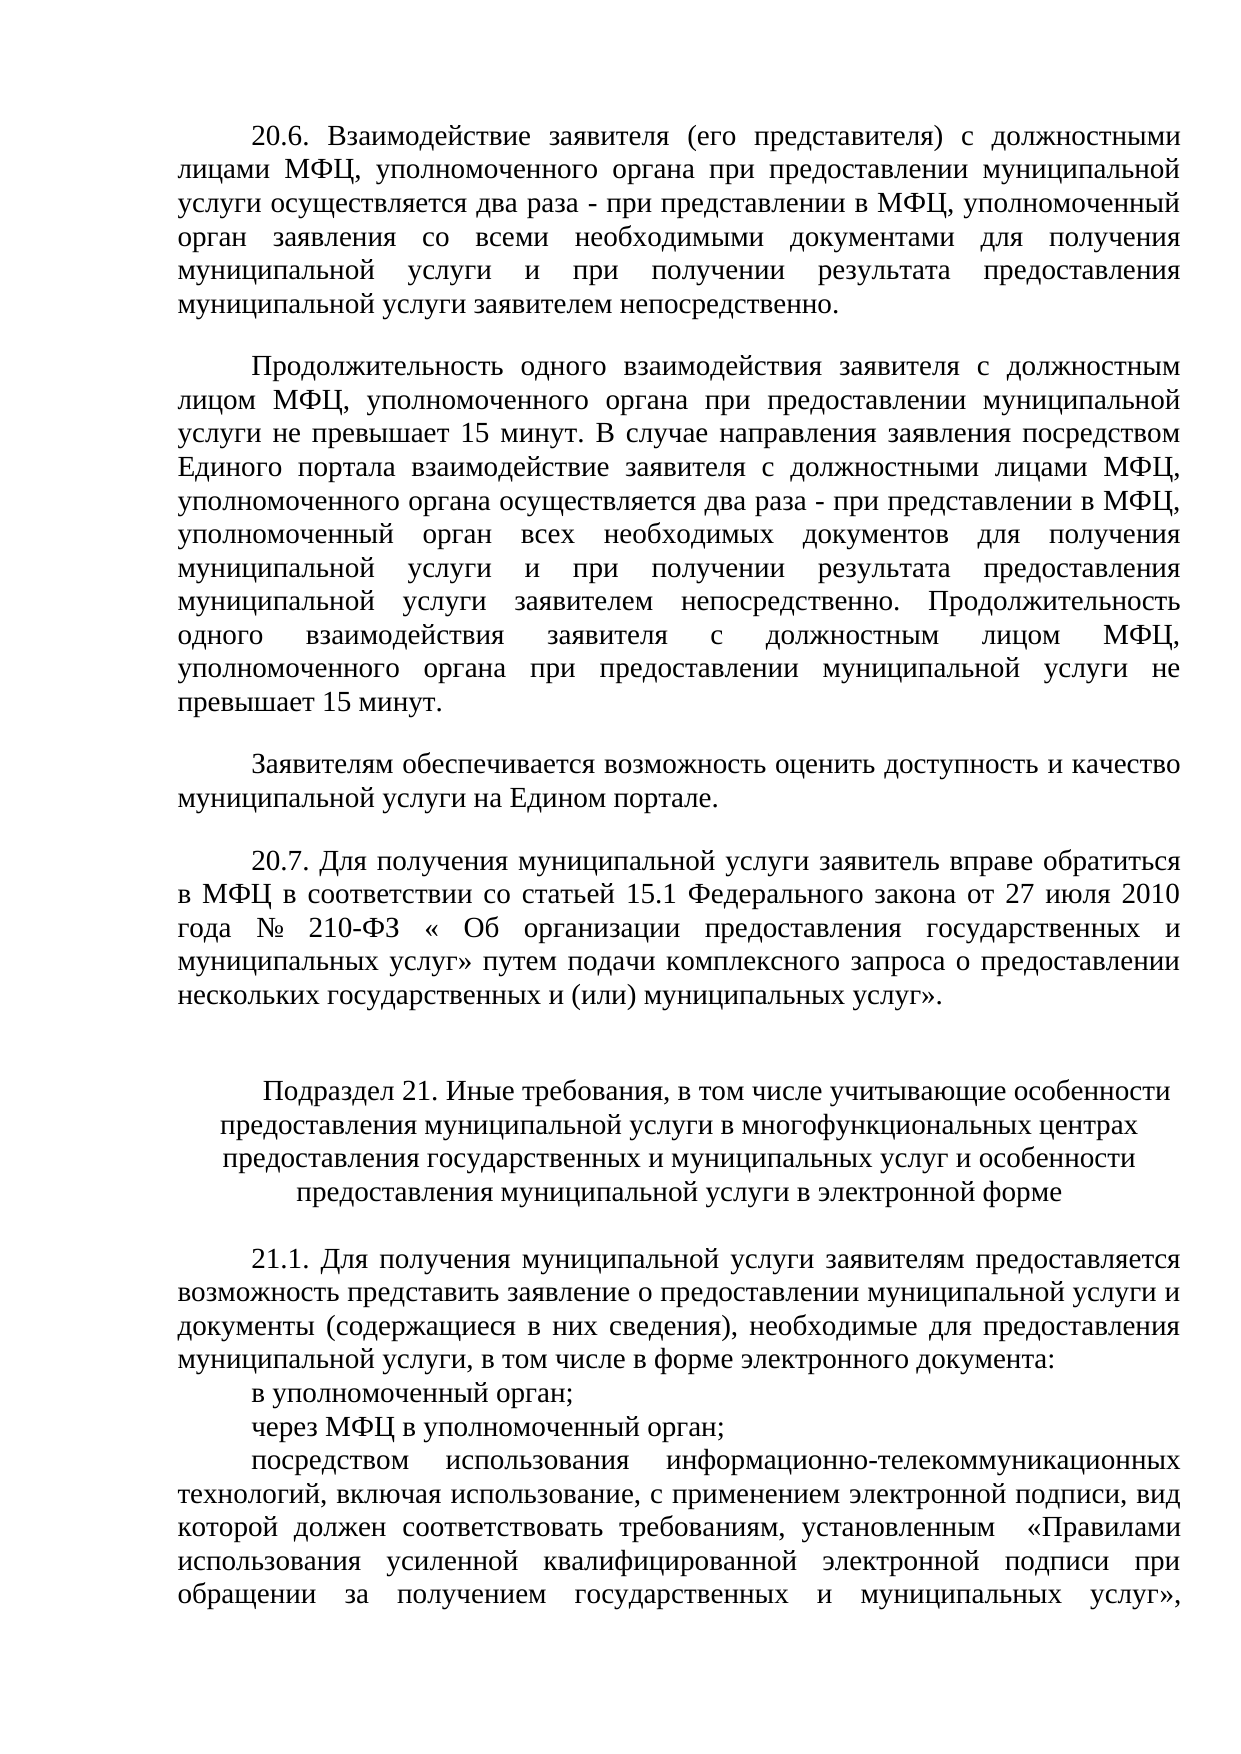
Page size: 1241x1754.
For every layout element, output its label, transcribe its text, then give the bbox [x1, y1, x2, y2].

text Подраздел 21. Иные требования, в том числе учитывающие особенности предоставления муниципальной услуги в многофункциональных центрах предоставления государственных и муниципальных услуг и особенности предоставления муниципальной услуги в электронной форме [177, 1073, 1181, 1207]
text 21.1. Для получения муниципальной услуги заявителям предоставляется возможность представить заявление о предоставлении муниципальной услуги и документы (содержащиеся в них сведения), необходимые для предоставления муниципальной услуги, в том числе в форме электронного документа: [177, 1241, 1181, 1375]
text через МФЦ в уполномоченный орган; [177, 1409, 1181, 1442]
text 20.6. Взаимодействие заявителя (его представителя) с должностными лицами МФЦ, уполномоченного органа при предоставлении муниципальной услуги осуществляется два раза - при представлении в МФЦ, уполномоченный орган заявления со всеми необходимыми документами для получения муниципальной услуги и при получении результата предоставления муниципальной услуги заявителем непосредственно. [177, 118, 1181, 319]
text Заявителям обеспечивается возможность оценить доступность и качество муниципальной услуги на Едином портале. [177, 747, 1181, 814]
text Продолжительность одного взаимодействия заявителя с должностным лицом МФЦ, уполномоченного органа при предоставлении муниципальной услуги не превышает 15 минут. В случае направления заявления посредством Единого портала взаимодействие заявителя с должностными лицами МФЦ, уполномоченного органа осуществляется два раза - при представлении в МФЦ, уполномоченный орган всех необходимых документов для получения муниципальной услуги и при получении результата предоставления муниципальной услуги заявителем непосредственно. Продолжительность одного взаимодействия заявителя с должностным лицом МФЦ, уполномоченного органа при предоставлении муниципальной услуги не превышает 15 минут. [177, 348, 1181, 717]
text в уполномоченный орган; [177, 1375, 1181, 1409]
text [177, 1442, 1181, 1610]
text 20.7. Для получения муниципальной услуги заявитель вправе обратиться в МФЦ в соответствии со статьей 15.1 Федерального закона от 27 июля 2010 года № 210-ФЗ « Об организации предоставления государственных и муниципальных услуг» путем подачи комплексного запроса о предоставлении нескольких государственных и (или) муниципальных услуг». [177, 843, 1181, 1011]
